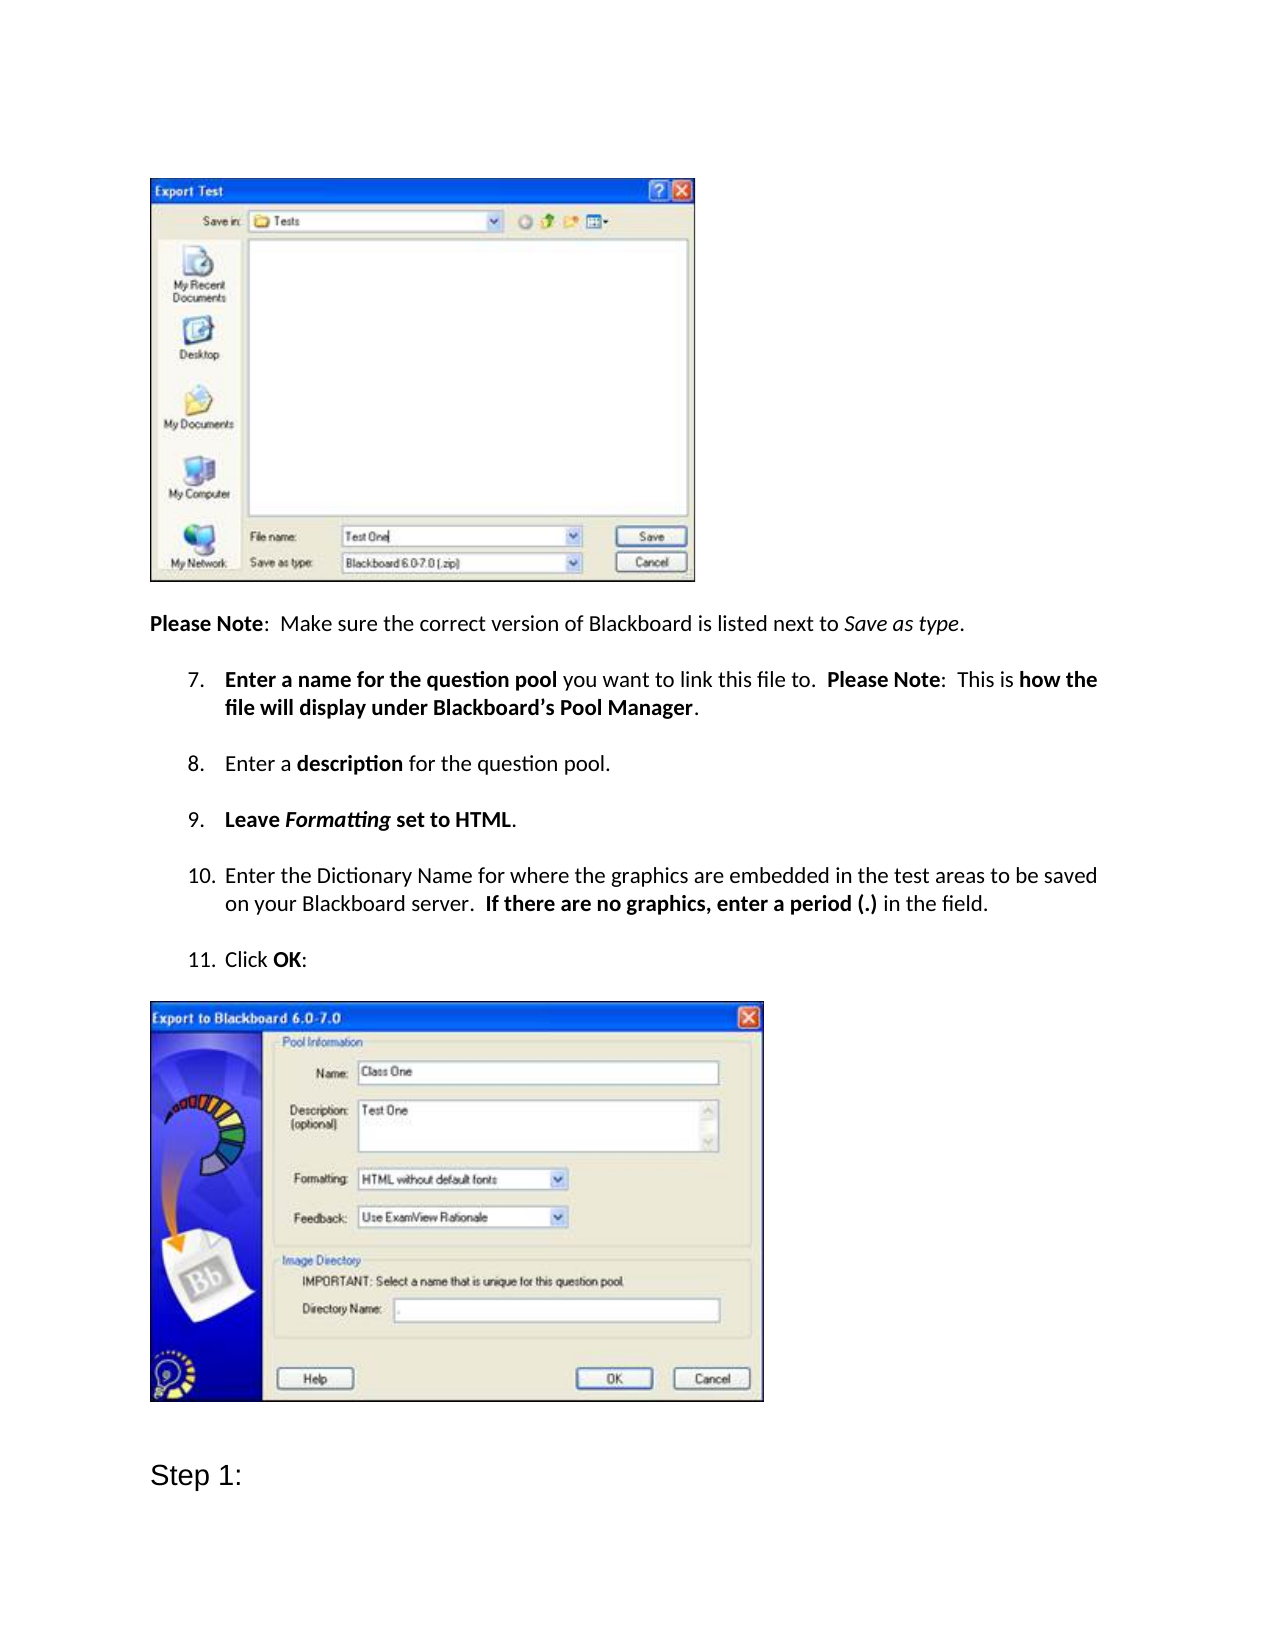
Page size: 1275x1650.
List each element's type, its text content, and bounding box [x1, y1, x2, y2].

list Click OK: [187, 945, 1125, 973]
text Step 1: [150, 1457, 1125, 1491]
list Enter a name for the question pool you want to link this file to. Please Note: This is how the file will display under Blackboard’s Pool Manager. [187, 665, 1125, 721]
list Enter a description for the question pool. [187, 749, 1125, 777]
picture [150, 1001, 764, 1402]
text Please Note: Make sure the correct version of Blackboard is listed next to Save as type. [150, 609, 1125, 637]
picture [150, 178, 696, 582]
list Enter the Dictionary Name for where the graphics are embedded in the test areas to be saved on your Blackboard server. If there are no graphics, enter a period (.) in the field. [187, 861, 1125, 917]
list Leave Formatting set to HTML. [187, 805, 1125, 833]
